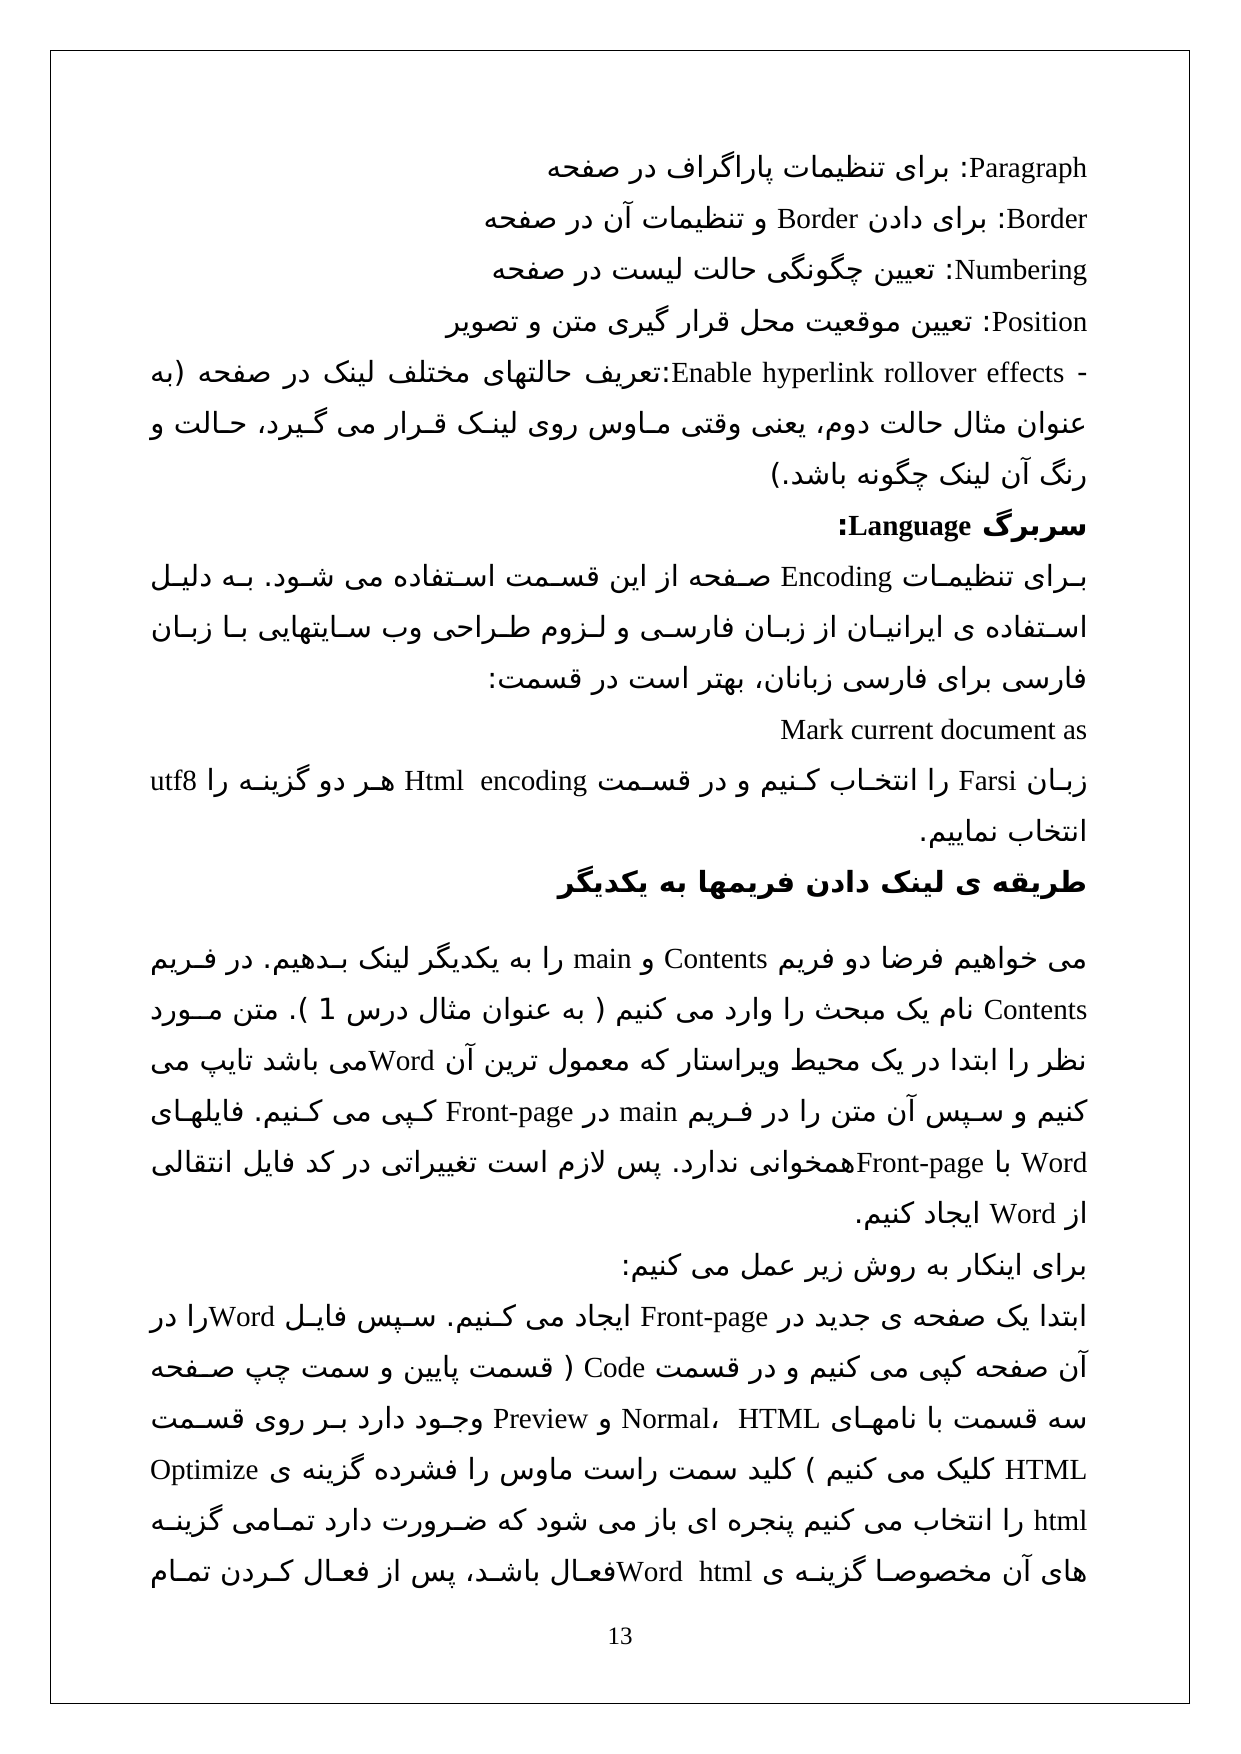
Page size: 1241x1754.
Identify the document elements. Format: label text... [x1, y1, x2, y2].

text Mark current document as [150, 712, 1087, 746]
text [150, 1299, 1087, 1589]
text زبان Farsi را انتخاب کنیم و در قسمت Html encoding هر دو گزینه را utf8 انتخاب نماییم. [150, 763, 1087, 848]
text برای اینکار به روش زیر عمل می کنیم: [150, 1248, 1087, 1282]
text برای تنظیمات Encoding صفحه از این قسمت استفاده می شود. به دلیل استفاده ی ایرانیان از زبان فارسی و لزوم طراحی وب سایتهایی با زبان فارسی برای فارسی زبانان، بهتر است در قسمت: [150, 559, 1087, 695]
text Paragraph: برای تنظیمات پاراگراف در صفحه [150, 150, 1087, 184]
text سربرگ Language: [150, 508, 1087, 542]
text می خواهیم فرضا دو فریم Contents و main را به یکدیگر لینک بدهیم. در فریم Contents نام یک مبحث را وارد می کنیم ( به عنوان مثال درس 1 ). متن مورد نظر را ابتدا در یک محیط ویراستار که معمول ترین آن Word‌می باشد تایپ می کنیم و سپس آن متن را در فریم main در Front-page کپی می کنیم. فایلهای Word با Front-page‌همخوانی ندارد. پس لازم است تغییراتی در کد فایل انتقالی از Word ایجاد کنیم. [150, 941, 1087, 1231]
text طریقه ی لینک دادن فریمها به یکدیگر [150, 865, 1087, 899]
text Numbering: تعیین چگونگی حالت لیست در صفحه [150, 252, 1087, 287]
text Position: تعیین موقعیت محل قرار گیری متن و تصویر [150, 304, 1087, 338]
text - Enable hyperlink rollover effects:تعریف حالتهای مختلف لینک در صفحه (به عنوان مثال حالت دوم، یعنی وقتی ماوس روی لینک قرار می گیرد، حالت و رنگ آن لینک چگونه باشد.) [150, 355, 1087, 491]
text Border: برای دادن Border و تنظیمات آن در صفحه [150, 201, 1087, 235]
